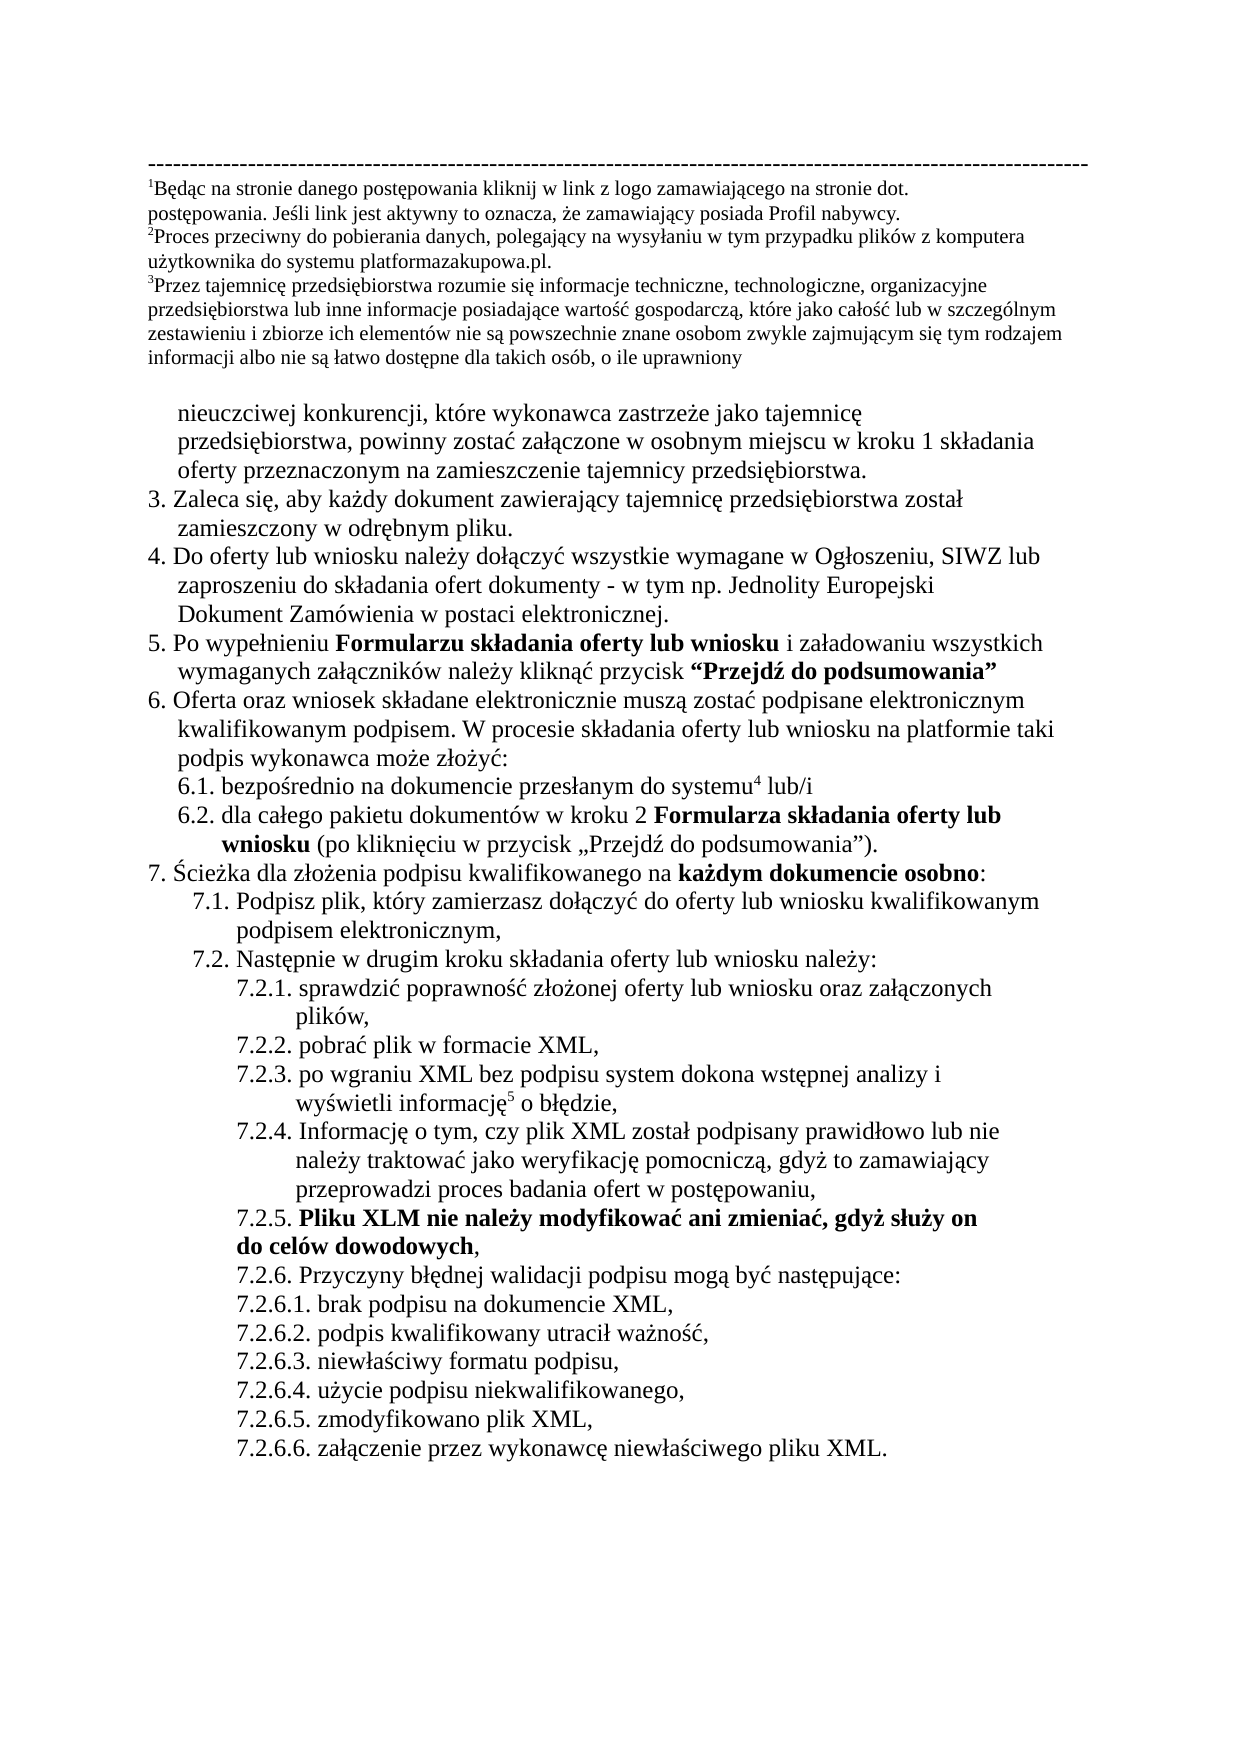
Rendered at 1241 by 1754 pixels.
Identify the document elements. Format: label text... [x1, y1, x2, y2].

text wymaganych załączników należy kliknąć przycisk “Przejdź do podsumowania” [148, 656, 1093, 685]
text 7.2.1. sprawdzić poprawność złożonej oferty lub wniosku oraz załączonych [207, 973, 1093, 1001]
text kwalifikowanym podpisem. W procesie składania oferty lub wniosku na platformie taki [148, 714, 1093, 743]
text 7.2.6. Przyczyny błędnej walidacji podpisu mogą być następujące: [207, 1260, 1093, 1289]
text 7.2. Następnie w drugim kroku składania oferty lub wniosku należy: [192, 944, 1093, 973]
text 6. Oferta oraz wniosek składane elektronicznie muszą zostać podpisane elektronicznym [148, 685, 1093, 714]
text 5. Po wypełnieniu Formularzu składania oferty lub wniosku i załadowaniu wszystkich [148, 628, 1093, 656]
text podpisem elektronicznym, [207, 915, 1093, 944]
text 7.2.6.5. zmodyfikowano plik XML, [207, 1404, 1093, 1433]
text 3. Zaleca się, aby każdy dokument zawierający tajemnicę przedsiębiorstwa został [148, 484, 1093, 513]
text 7.2.3. po wgraniu XML bez podpisu system dokona wstępnej analizy i [207, 1059, 1093, 1088]
text Dokument Zamówienia w postaci elektronicznej. [148, 599, 1093, 628]
text należy traktować jako weryfikację pomocniczą, gdyż to zamawiający [281, 1145, 1093, 1174]
text 6.2. dla całego pakietu dokumentów w kroku 2 Formularza składania oferty lub [148, 800, 1093, 829]
text 1Będąc na stronie danego postępowania kliknij w link z logo zamawiającego na stronie dot. [148, 176, 1093, 200]
text 7.2.5. Pliku XLM nie należy modyfikować ani zmieniać, gdyż służy on [207, 1203, 1093, 1231]
text oferty przeznaczonym na zamieszczenie tajemnicy przedsiębiorstwa. [148, 455, 1093, 484]
text ----------------------------------------------------------------------------------------------------------------- [148, 148, 1093, 176]
text 7. Ścieżka dla złożenia podpisu kwalifikowanego na każdym dokumencie osobno: [148, 858, 1093, 886]
text 2Proces przeciwny do pobierania danych, polegający na wysyłaniu w tym przypadku plików z komputera użytkownika do systemu platformazakupowa.pl. [148, 224, 1093, 273]
text postępowania. Jeśli link jest aktywny to oznacza, że zamawiający posiada Profil nabywcy. [148, 200, 1093, 224]
text 7.1. Podpisz plik, który zamierzasz dołączyć do oferty lub wniosku kwalifikowanym [192, 886, 1093, 915]
text 7.2.6.2. podpis kwalifikowany utracił ważność, [207, 1318, 1093, 1346]
text 3Przez tajemnicę przedsiębiorstwa rozumie się informacje techniczne, technologiczne, organizacyjne przedsiębiorstwa lub inne informacje posiadające wartość gospodarczą, które jako całość lub w szczególnym zestawieniu i zbiorze ich elementów nie są powszechnie znane osobom zwykle zajmującym się tym rodzajem informacji albo nie są łatwo dostępne dla takich osób, o ile uprawniony [148, 273, 1093, 369]
text 4. Do oferty lub wniosku należy dołączyć wszystkie wymagane w Ogłoszeniu, SIWZ lub [148, 541, 1093, 570]
text plików, [207, 1001, 1093, 1030]
text zaproszeniu do składania ofert dokumenty - w tym np. Jednolity Europejski [148, 570, 1093, 599]
text przedsiębiorstwa, powinny zostać załączone w osobnym miejscu w kroku 1 składania [148, 426, 1093, 455]
text do celów dowodowych, [207, 1231, 1093, 1260]
text wyświetli informację5 o błędzie, [207, 1088, 1093, 1116]
text zamieszczony w odrębnym pliku. [148, 513, 1093, 541]
text 7.2.2. pobrać plik w formacie XML, [207, 1030, 1093, 1059]
text wniosku (po kliknięciu w przycisk „Przejdź do podsumowania”). [192, 829, 1093, 858]
text nieuczciwej konkurencji, które wykonawca zastrzeże jako tajemnicę [148, 398, 1093, 426]
text 7.2.6.4. użycie podpisu niekwalifikowanego, [207, 1375, 1093, 1404]
text podpis wykonawca może złożyć: [148, 743, 1093, 771]
text 7.2.6.6. załączenie przez wykonawcę niewłaściwego pliku XML. [207, 1433, 1093, 1461]
text przeprowadzi proces badania ofert w postępowaniu, [281, 1174, 1093, 1203]
text 7.2.6.1. brak podpisu na dokumencie XML, [207, 1289, 1093, 1318]
text 7.2.4. Informację o tym, czy plik XML został podpisany prawidłowo lub nie [207, 1116, 1093, 1145]
text 6.1. bezpośrednio na dokumencie przesłanym do systemu4 lub/i [148, 771, 1093, 800]
text 7.2.6.3. niewłaściwy formatu podpisu, [207, 1346, 1093, 1375]
